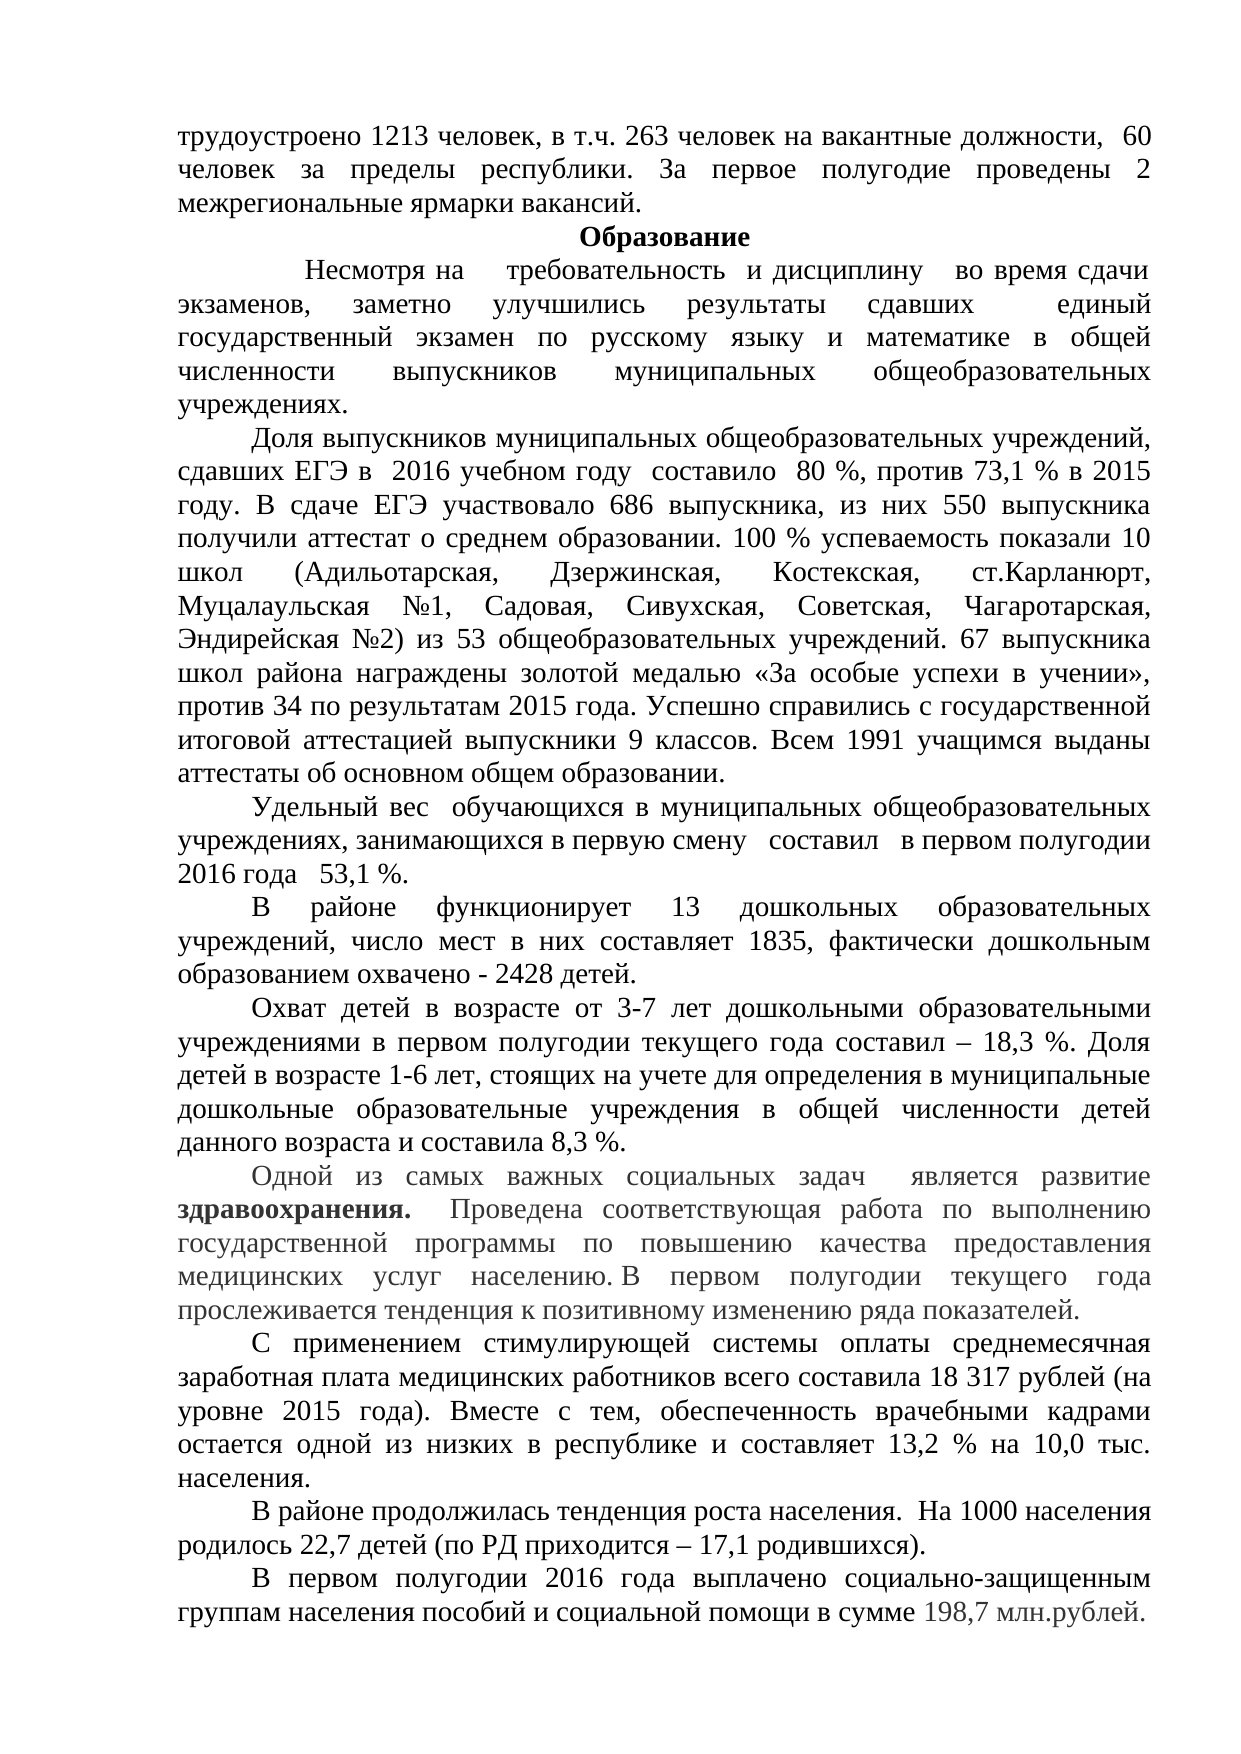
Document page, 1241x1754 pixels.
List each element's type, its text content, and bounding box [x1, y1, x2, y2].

text Образование [177, 219, 1152, 252]
text В первом полугодии 2016 года выплачено социально-защищенным группам населения пособий и социальной помощи в сумме 198,7 млн.рублей. [177, 1560, 1152, 1627]
text Доля выпускников муниципальных общеобразовательных учреждений, сдавших ЕГЭ в 2016 учебном году составило 80 %, против 73,1 % в 2015 году. В сдаче ЕГЭ участвовало 686 выпускника, из них 550 выпускника получили аттестат о среднем образовании. 100 % успеваемость показали 10 школ (Адильотарская, Дзержинская, Костекская, ст.Карланюрт, Муцалаульская №1, Садовая, Сивухская, Советская, Чагаротарская, Эндирейская №2) из 53 общеобразовательных учреждений. 67 выпускника школ района награждены золотой медалью «За особые успехи в учении», против 34 по результатам 2015 года. Успешно справились с государственной итоговой аттестацией выпускники 9 классов. Всем 1991 учащимся выданы аттестаты об основном общем образовании. [177, 420, 1152, 789]
text Одной из самых важных социальных задач является развитие здравоохранения. Проведена соответствующая работа по выполнению государственной программы по повышению качества предоставления медицинских услуг населению. В первом полугодии текущего года прослеживается тенденция к позитивному изменению ряда показателей. [177, 1158, 1152, 1326]
text В районе функционирует 13 дошкольных образовательных учреждений, число мест в них составляет 1835, фактически дошкольным образованием охвачено - 2428 детей. [177, 889, 1152, 990]
text Несмотря на требовательность и дисциплину во время сдачи экзаменов, заметно улучшились результаты сдавших единый государственный экзамен по русскому языку и математике в общей численности выпускников муниципальных общеобразовательных учреждениях. [177, 252, 1152, 420]
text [177, 118, 1152, 219]
text С применением стимулирующей системы оплаты среднемесячная заработная плата медицинских работников всего составила 18 317 рублей (на уровне 2015 года). Вместе с тем, обеспеченность врачебными кадрами остается одной из низких в республике и составляет 13,2 % на 10,0 тыс. населения. [177, 1326, 1152, 1493]
text В районе продолжилась тенденция роста населения. На 1000 населения родилось 22,7 детей (по РД приходится – 17,1 родившихся). [177, 1493, 1152, 1560]
text Охват детей в возрасте от 3-7 лет дошкольными образовательными учреждениями в первом полугодии текущего года составил – 18,3 %. Доля детей в возрасте 1-6 лет, стоящих на учете для определения в муниципальные дошкольные образовательные учреждения в общей численности детей данного возраста и составила 8,3 %. [177, 990, 1152, 1158]
text Удельный вес обучающихся в муниципальных общеобразовательных учреждениях, занимающихся в первую смену составил в первом полугодии 2016 года 53,1 %. [177, 789, 1152, 889]
